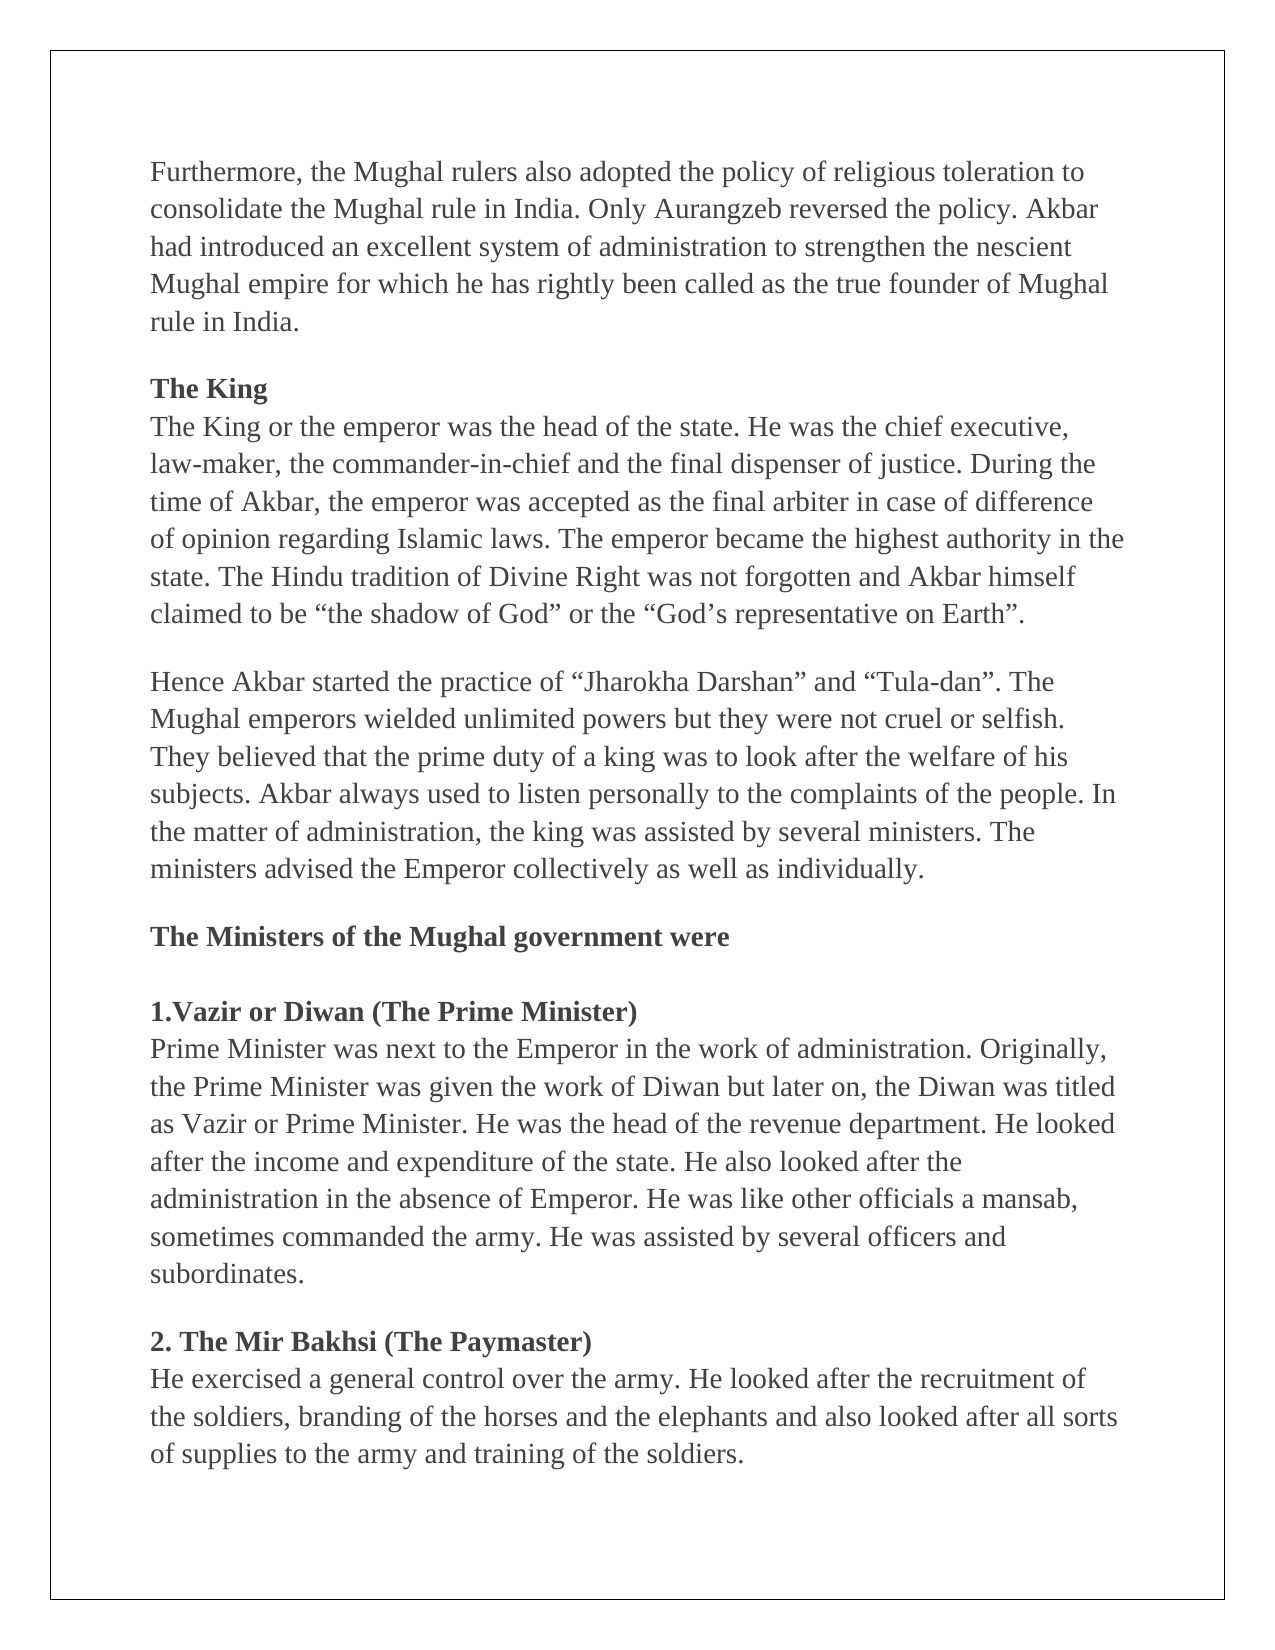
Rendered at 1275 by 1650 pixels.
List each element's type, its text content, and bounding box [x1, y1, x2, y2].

text The King [150, 367, 1125, 405]
text Hence Akbar started the practice of “Jharokha Darshan” and “Tula-dan”. The Mughal emperors wielded unlimited powers but they were not cruel or selfish. They believed that the prime duty of a king was to look after the welfare of his subjects. Akbar always used to listen personally to the complaints of the people. In the matter of administration, the king was assisted by several ministers. The ministers advised the Emperor collectively as well as individually. [150, 660, 1125, 885]
text 2. The Mir Bakhsi (The Paymaster) [150, 1320, 1125, 1357]
text The Ministers of the Mughal government were [150, 915, 1125, 952]
text The King or the emperor was the head of the state. He was the chief executive, law-maker, the commander-in-chief and the final dispenser of justice. During the time of Akbar, the emperor was accepted as the final arbiter in case of difference of opinion regarding Islamic laws. The emperor became the highest authority in the state. The Hindu tradition of Divine Right was not forgotten and Akbar himself claimed to be “the shadow of God” or the “God’s representative on Earth”. [150, 405, 1125, 630]
text Prime Minister was next to the Emperor in the work of administration. Originally, the Prime Minister was given the work of Diwan but later on, the Diwan was titled as Vazir or Prime Minister. He was the head of the revenue department. He looked after the income and expenditure of the state. He also looked after the administration in the absence of Emperor. He was like other officials a mansab, sometimes commanded the army. He was assisted by several officers and subordinates. [150, 1027, 1125, 1290]
text He exercised a general control over the army. He looked after the recruitment of the soldiers, branding of the horses and the elephants and also looked after all sorts of supplies to the army and training of the soldiers. [150, 1357, 1125, 1470]
text 1.Vazir or Diwan (The Prime Minister) [150, 990, 1125, 1027]
text Furthermore, the Mughal rulers also adopted the policy of religious toleration to consolidate the Mughal rule in India. Only Aurangzeb reversed the policy. Akbar had introduced an excellent system of administration to strengthen the nescient Mughal empire for which he has rightly been called as the true founder of Mughal rule in India. [150, 150, 1125, 337]
